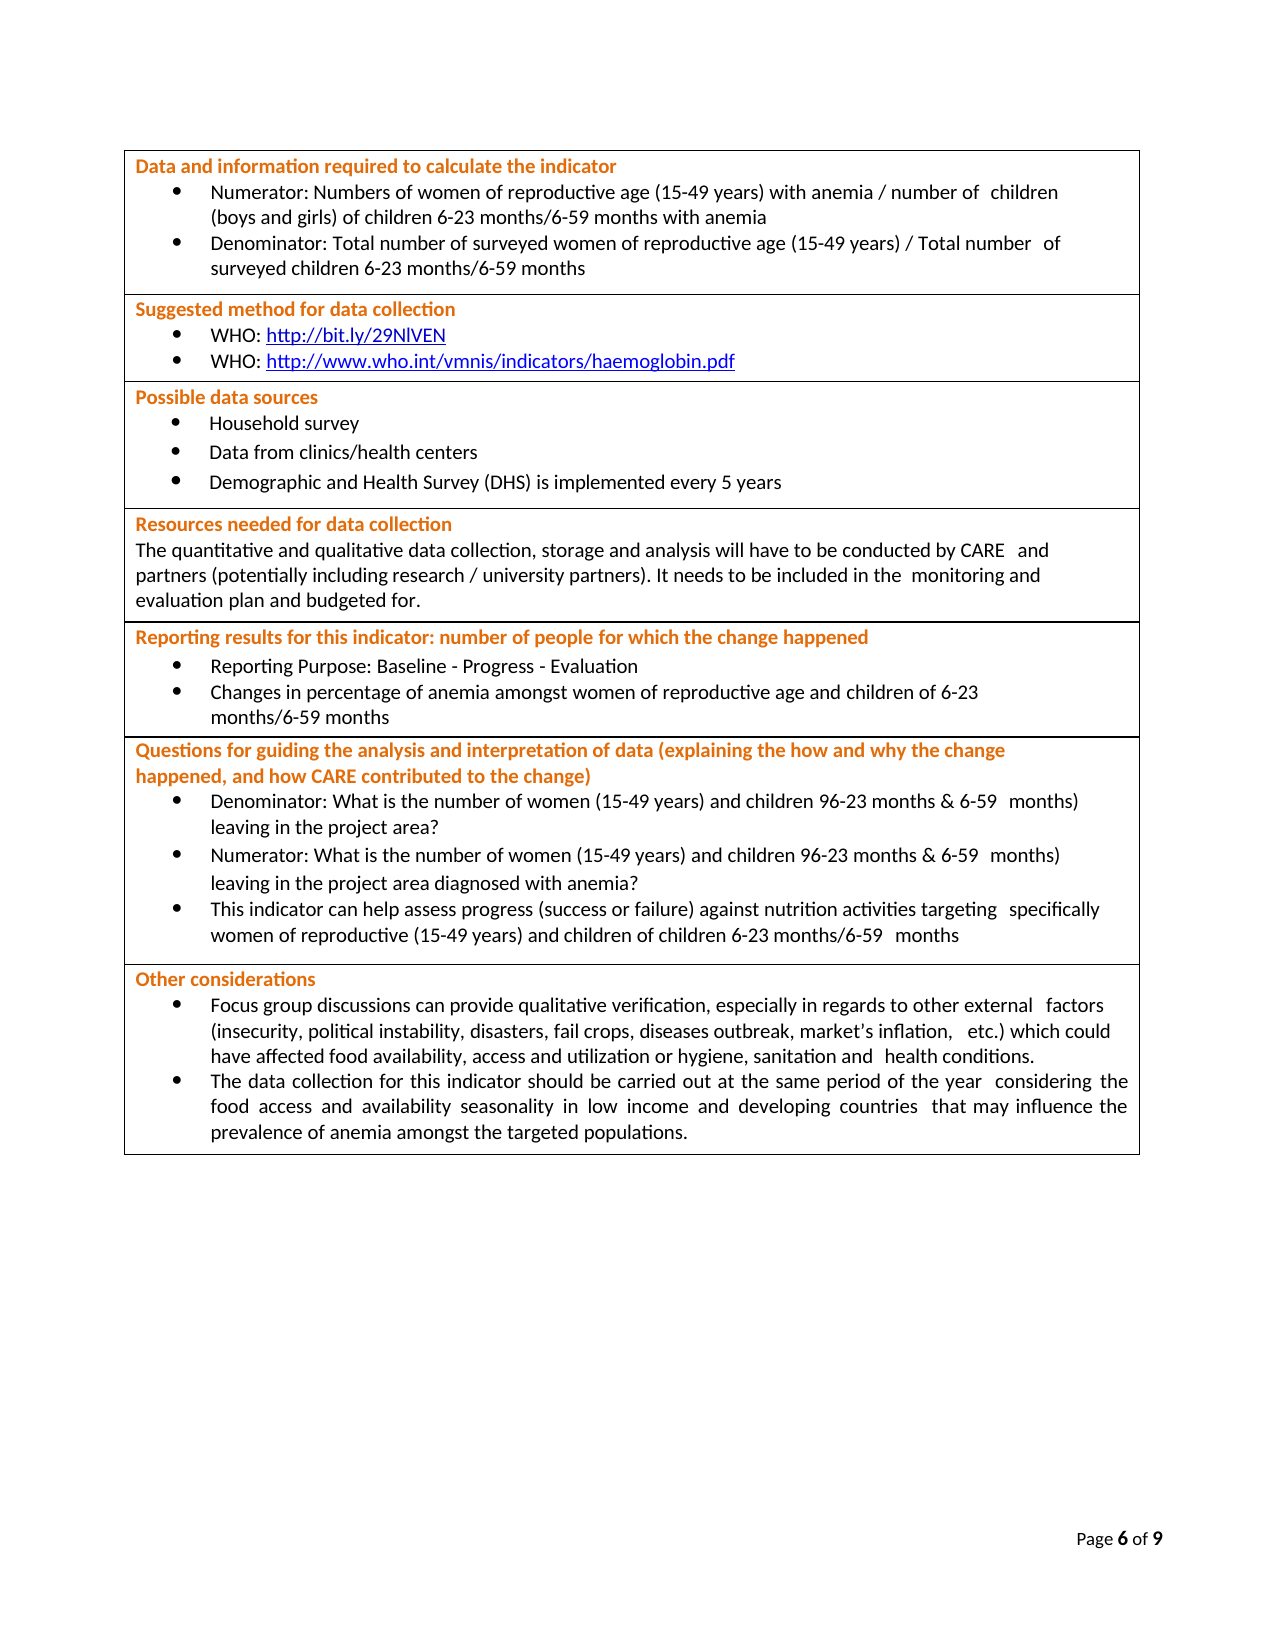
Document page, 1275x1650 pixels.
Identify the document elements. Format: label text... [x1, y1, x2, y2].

table_cell Suggested method for data collection WHO: http://bit.ly/29NlVEN WHO: http://www.who.int/vmnis/indicators/haemoglobin.pdf [125, 295, 1139, 381]
table_cell Possible data sources Household survey Data from clinics/health centers Demographic and Health Survey (DHS) is implemented every 5 years [125, 382, 1139, 508]
table_cell Data and information required to calculate the indicator Numerator: Numbers of women of reproductive age (15-49 years) with anemia / number of children (boys and girls) of children 6-23 months/6-59 months with anemia Denominator: Total number of surveyed women of reproductive age (15-49 years) / Total number of surveyed children 6-23 months/6-59 months [125, 151, 1139, 293]
table_cell Reporting results for this indicator: number of people for which the change happened Reporting Purpose: Baseline - Progress - Evaluation Changes in percentage of anemia amongst women of reproductive age and children of 6-23 months/6-59 months [125, 623, 1139, 736]
table_cell Questions for guiding the analysis and interpretation of data (explaining the how and why the change happened, and how CARE contributed to the change) Denominator: What is the number of women (15-49 years) and children 96-23 months & 6-59 months) leaving in the project area? Numerator: What is the number of women (15-49 years) and children 96-23 months & 6-59 months) leaving in the project area diagnosed with anemia? This indicator can help assess progress (success or failure) against nutrition activities targeting specifically women of reproductive (15-49 years) and children of children 6-23 months/6-59 months [125, 738, 1139, 964]
table_cell Resources needed for data collection The quantitative and qualitative data collection, storage and analysis will have to be conducted by CARE and partners (potentially including research / university partners). It needs to be included in the monitoring and evaluation plan and budgeted for. [125, 509, 1139, 621]
table_cell Other considerations Focus group discussions can provide qualitative verification, especially in regards to other external factors (insecurity, political instability, disasters, fail crops, diseases outbreak, market’s inflation, etc.) which could have affected food availability, access and utilization or hygiene, sanitation and health conditions. The data collection for this indicator should be carried out at the same period of the year considering the food access and availability seasonality in low income and developing countries that may influence the prevalence of anemia amongst the targeted populations. [125, 965, 1139, 1154]
